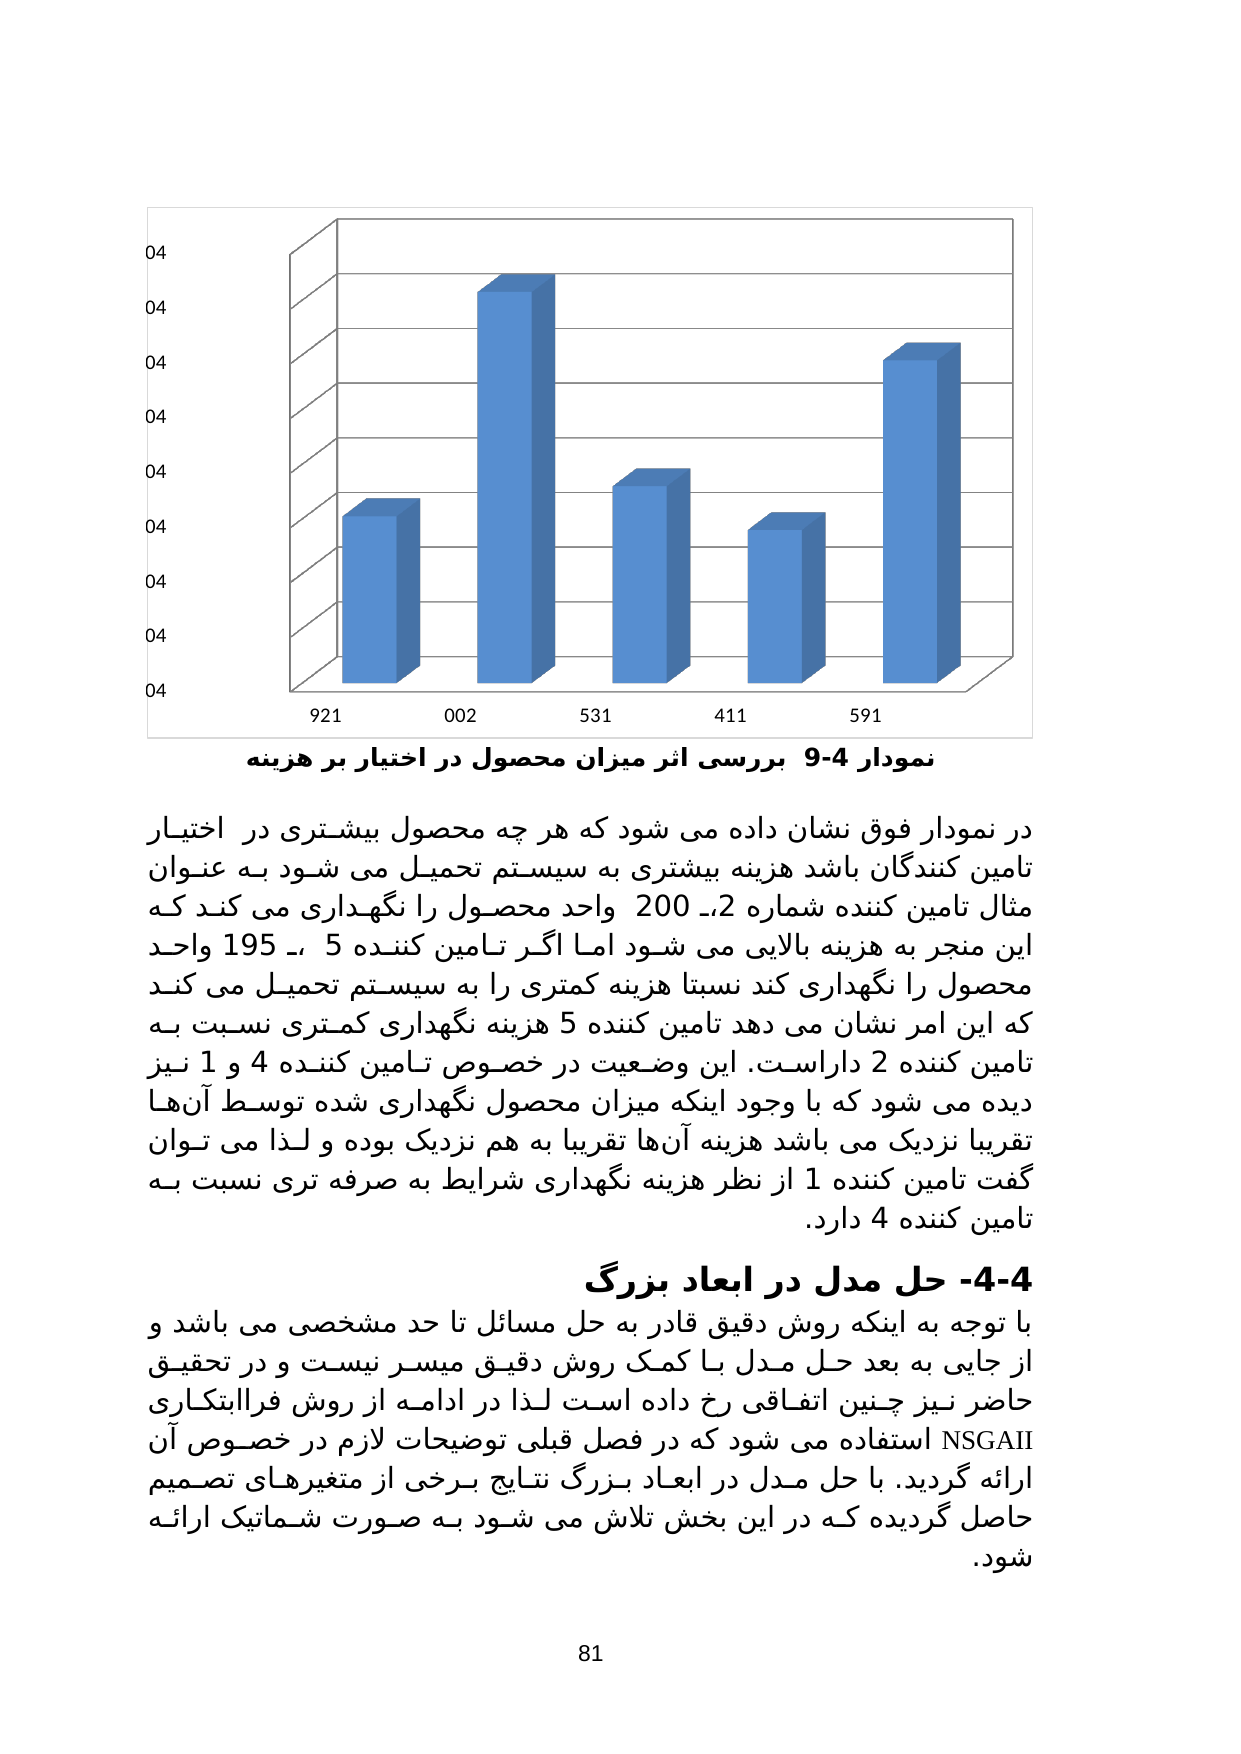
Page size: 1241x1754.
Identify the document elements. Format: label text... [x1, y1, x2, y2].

text در نمودار فوق نشان داده می شود که هر چه محصول بیشتری در اختیار تامین کنندگان باشد هزینه بیشتری به سیستم تحمیل می شود به عنوان مثال تامین کننده شماره 2، 200 واحد محصول را نگهداری می کند که این منجر به هزینه بالایی می شود اما اگر تامین کننده 5 ، 195 واحد محصول را نگهداری کند نسبتا هزینه کمتری را به سیستم تحمیل می کند که این امر نشان می دهد تامین کننده 5 هزینه نگهداری کمتری نسبت به تامین کننده 2 داراست. این وضعیت در خصوص تامین کننده 4 و 1 نیز دیده می شود که با وجود اینکه میزان محصول نگهداری شده توسط آن‌ها تقریبا نزدیک می باشد هزینه آن‌ها تقریبا به هم نزدیک بوده و لذا می توان گفت تامین کننده 1 از نظر هزینه نگهداری شرایط به صرفه تری نسبت به تامین کننده 4 دارد. [148, 811, 1033, 1235]
text نمودار 4-9 بررسی اثر میزان محصول در اختیار بر هزینه [148, 743, 1033, 772]
text 4-4- حل مدل در ابعاد بزرگ [148, 1261, 1033, 1300]
text با توجه به اینکه روش دقیق قادر به حل مسائل تا حد مشخصی می باشد و از جایی به بعد حل مدل با کمک روش دقیق میسر نیست و در تحقیق حاضر نیز چنین اتفاقی رخ داده است لذا در ادامه از روش فراابتکاری NSGAII استفاده می شود که در فصل قبلی توضیحات لازم در خصوص آن ارائه گردید. با حل مدل در ابعاد بزرگ نتایج برخی از متغیرهای تصمیم حاصل گردیده که در این بخش تلاش می شود به صورت شماتیک ارائه شود. [148, 1305, 1033, 1573]
